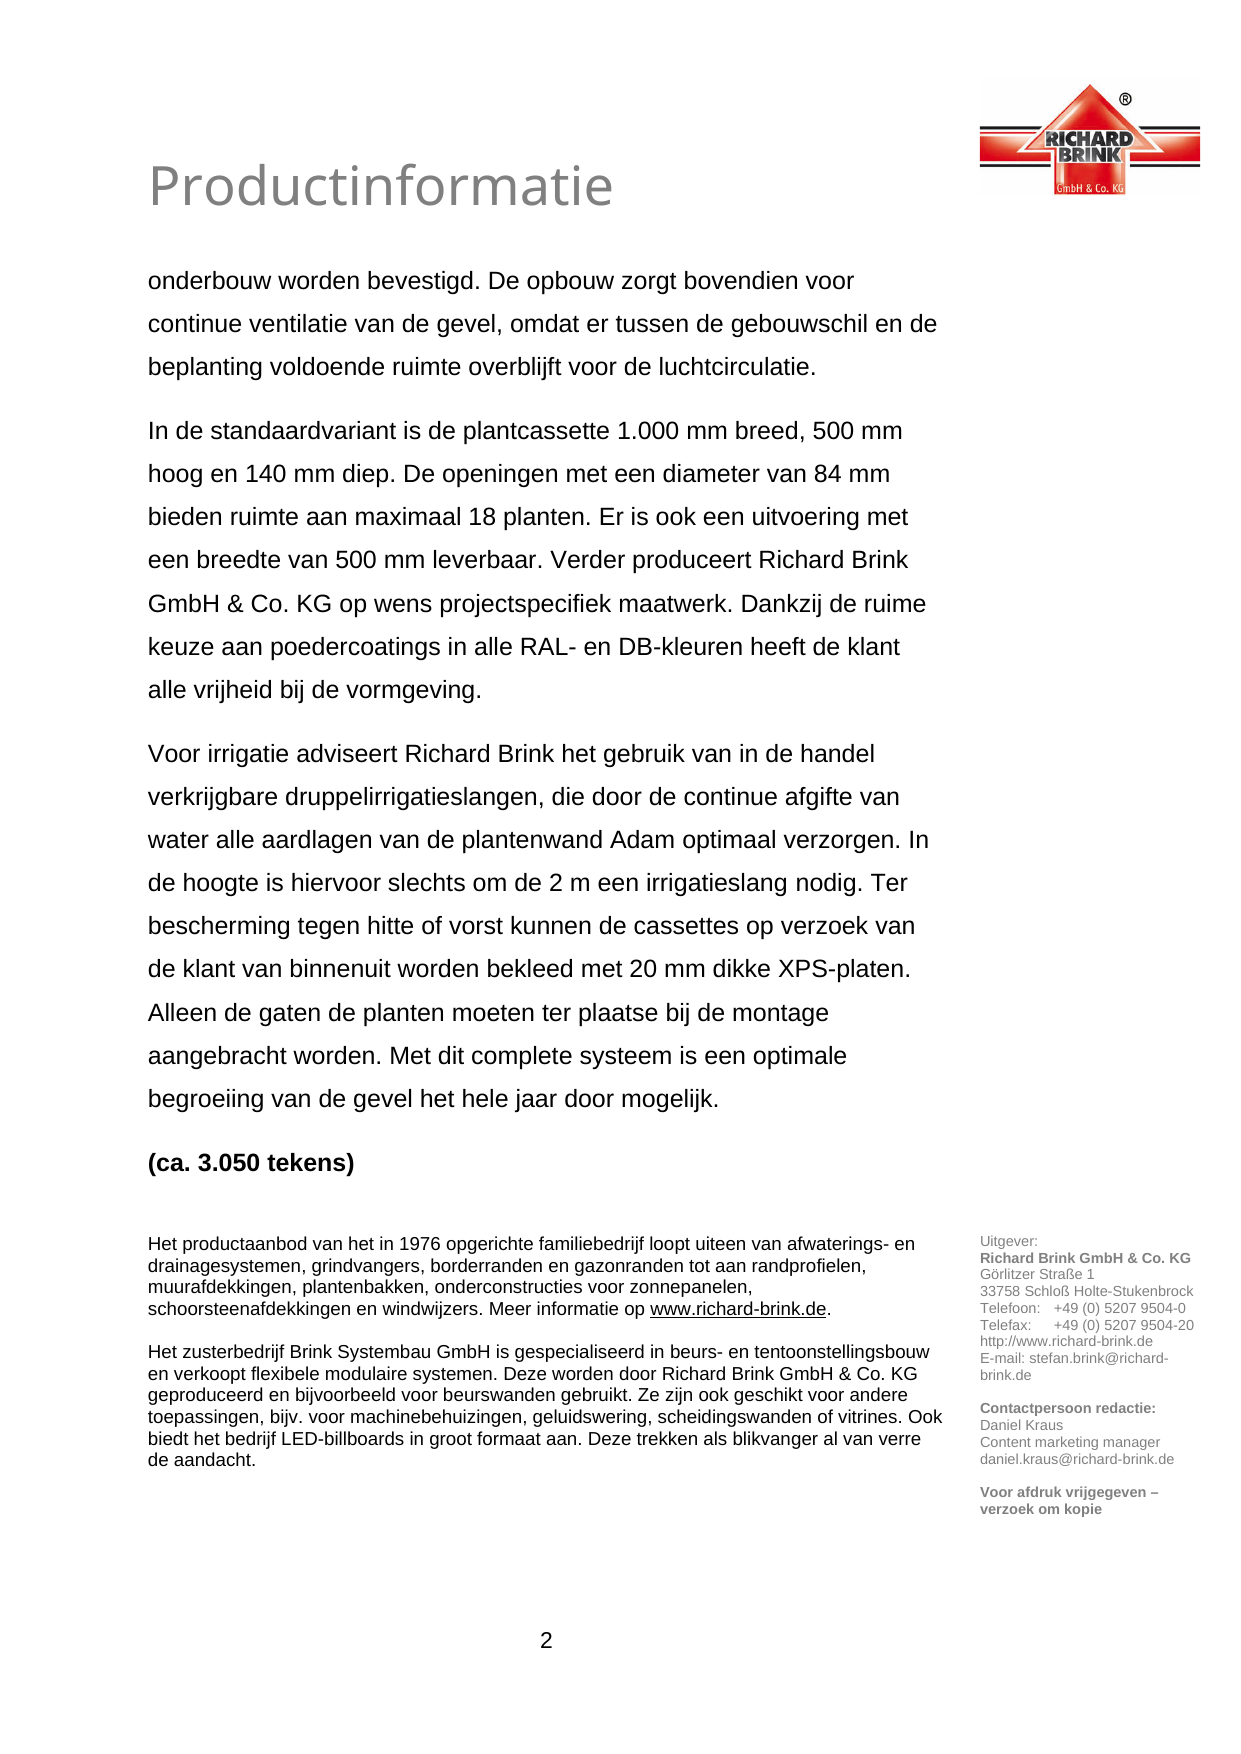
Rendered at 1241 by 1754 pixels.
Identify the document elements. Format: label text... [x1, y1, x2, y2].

picture [979, 78, 1201, 196]
text In de standaardvariant is de plantcassette 1.000 mm breed, 500 mm hoog en 140 mm diep. De openingen met een diameter van 84 mm bieden ruimte aan maximaal 18 planten. Er is ook een uitvoering met een breedte van 500 mm leverbaar. Verder produceert Richard Brink GmbH & Co. KG op wens projectspecifiek maatwerk. Dankzij de ruime keuze aan poedercoatings in alle RAL- en DB-kleuren heeft de klant alle vrijheid bij de vormgeving. [148, 416, 945, 703]
text Het zusterbedrijf Brink Systembau GmbH is gespecialiseerd in beurs- en tentoonstellingsbouw en verkoopt flexibele modulaire systemen. Deze worden door Richard Brink GmbH & Co. KG geproduceerd en bijvoorbeeld voor beurswanden gebruikt. Ze zijn ook geschikt voor andere toepassingen, bijv. voor machinebehuizingen, geluidswering, scheidingswanden of vitrines. Ook biedt het bedrijf LED-billboards in groot formaat aan. Deze trekken als blikvanger al van verre de aandacht. [148, 1341, 945, 1470]
text Voor irrigatie adviseert Richard Brink het gebruik van in de handel verkrijgbare druppelirrigatieslangen, die door de continue afgifte van water alle aardlagen van de plantenwand Adam optimaal verzorgen. In de hoogte is hiervoor slechts om de 2 m een irrigatieslang nodig. Ter bescherming tegen hitte of vorst kunnen de cassettes op verzoek van de klant van binnenuit worden bekleed met 20 mm dikke XPS-platen. Alleen de gaten de planten moeten ter plaatse bij de montage aangebracht worden. Met dit complete systeem is een optimale begroeiing van de gevel het hele jaar door mogelijk. [148, 739, 945, 1112]
text Het productaanbod van het in 1976 opgerichte familiebedrijf loopt uiteen van afwaterings- en drainagesystemen, grindvangers, borderranden en gazonranden tot aan randprofielen, muurafdekkingen, plantenbakken, onderconstructies voor zonnepanelen, schoorsteenafdekkingen en windwijzers. Meer informatie op www.richard-brink.de. [148, 1233, 945, 1319]
text (ca. 3.050 tekens) [148, 1148, 945, 1176]
